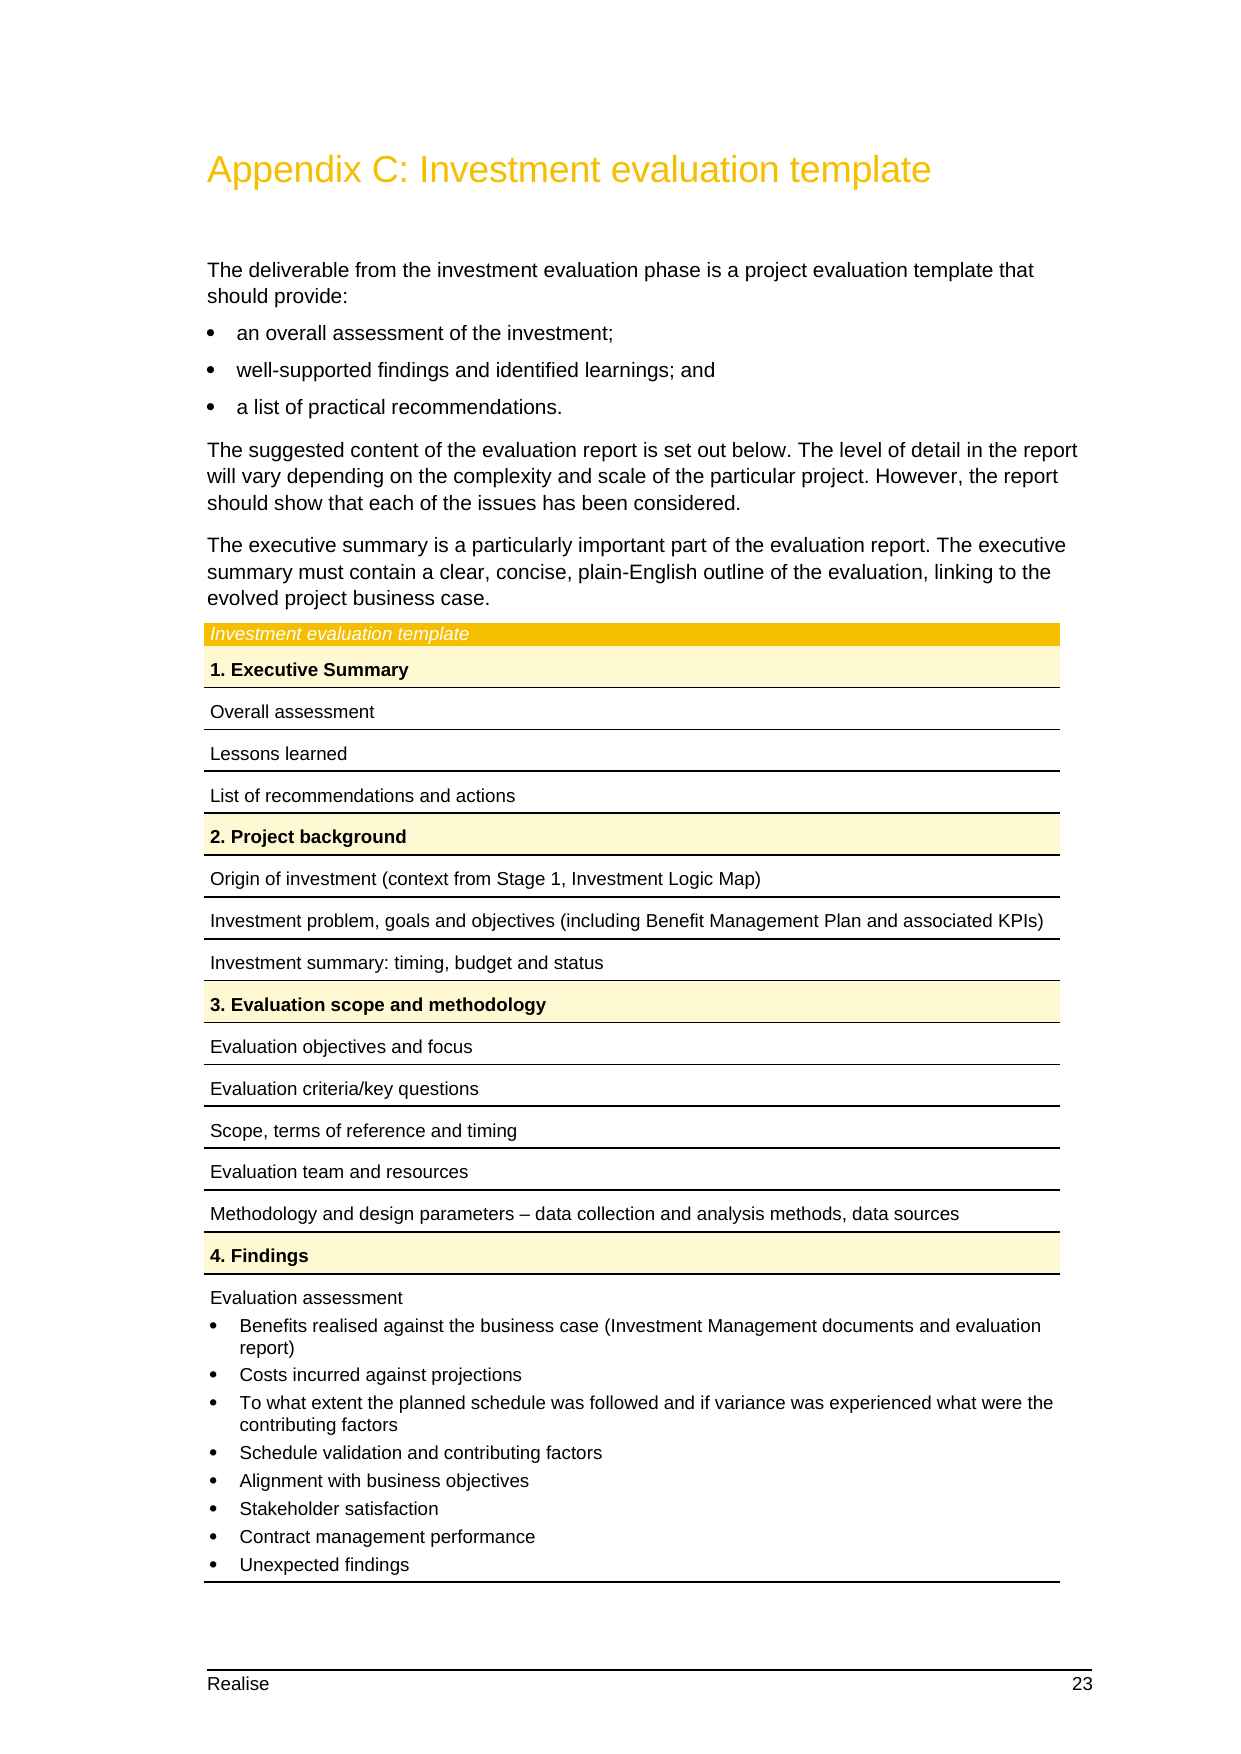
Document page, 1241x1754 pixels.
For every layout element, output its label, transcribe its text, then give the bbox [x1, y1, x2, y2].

table_cell Scope, terms of reference and timing [204, 1107, 1060, 1147]
table_cell Origin of investment (context from Stage 1, Investment Logic Map) [204, 856, 1060, 896]
table_cell Investment summary: timing, budget and status [204, 940, 1060, 980]
table_cell Investment problem, goals and objectives (including Benefit Management Plan and associated KPIs) [204, 898, 1060, 938]
table_cell Evaluation team and resources [204, 1149, 1060, 1189]
table_cell Evaluation assessment Benefits realised against the business case (Investment Management documents and evaluation report) Costs incurred against projections To what extent the planned schedule was followed and if variance was experienced what were the contributing factors Schedule validation and contributing factors Alignment with business objectives Stakeholder satisfaction Contract management performance Unexpected findings [204, 1275, 1060, 1581]
table_cell 2. Project background [204, 814, 1060, 854]
text The suggested content of the evaluation report is set out below. The level of detail in the report will vary depending on the complexity and scale of the particular project. However, the report should show that each of the issues has been considered. [207, 438, 1092, 514]
subtitle Appendix C: Investment evaluation template [207, 148, 1092, 191]
text The deliverable from the investment evaluation phase is a project evaluation template that should provide: [207, 258, 1092, 308]
table_cell Methodology and design parameters – data collection and analysis methods, data sources [204, 1191, 1060, 1231]
list an overall assessment of the investment; [207, 321, 1092, 345]
table_header Investment evaluation template [204, 623, 1060, 646]
list a list of practical recommendations. [207, 394, 1092, 418]
table_cell 3. Evaluation scope and methodology [204, 981, 1060, 1022]
table_cell Evaluation objectives and focus [204, 1023, 1060, 1063]
table_cell Evaluation criteria/key questions [204, 1065, 1060, 1105]
table_cell Lessons learned [204, 730, 1060, 770]
text The executive summary is a particularly important part of the evaluation report. The executive summary must contain a clear, concise, plain-English outline of the evaluation, linking to the evolved project business case. [207, 533, 1092, 610]
table_cell 1. Executive Summary [204, 646, 1060, 687]
table_cell Overall assessment [204, 688, 1060, 728]
table_cell 4. Findings [204, 1233, 1060, 1273]
list well-supported findings and identified learnings; and [207, 358, 1092, 382]
table_cell List of recommendations and actions [204, 772, 1060, 812]
